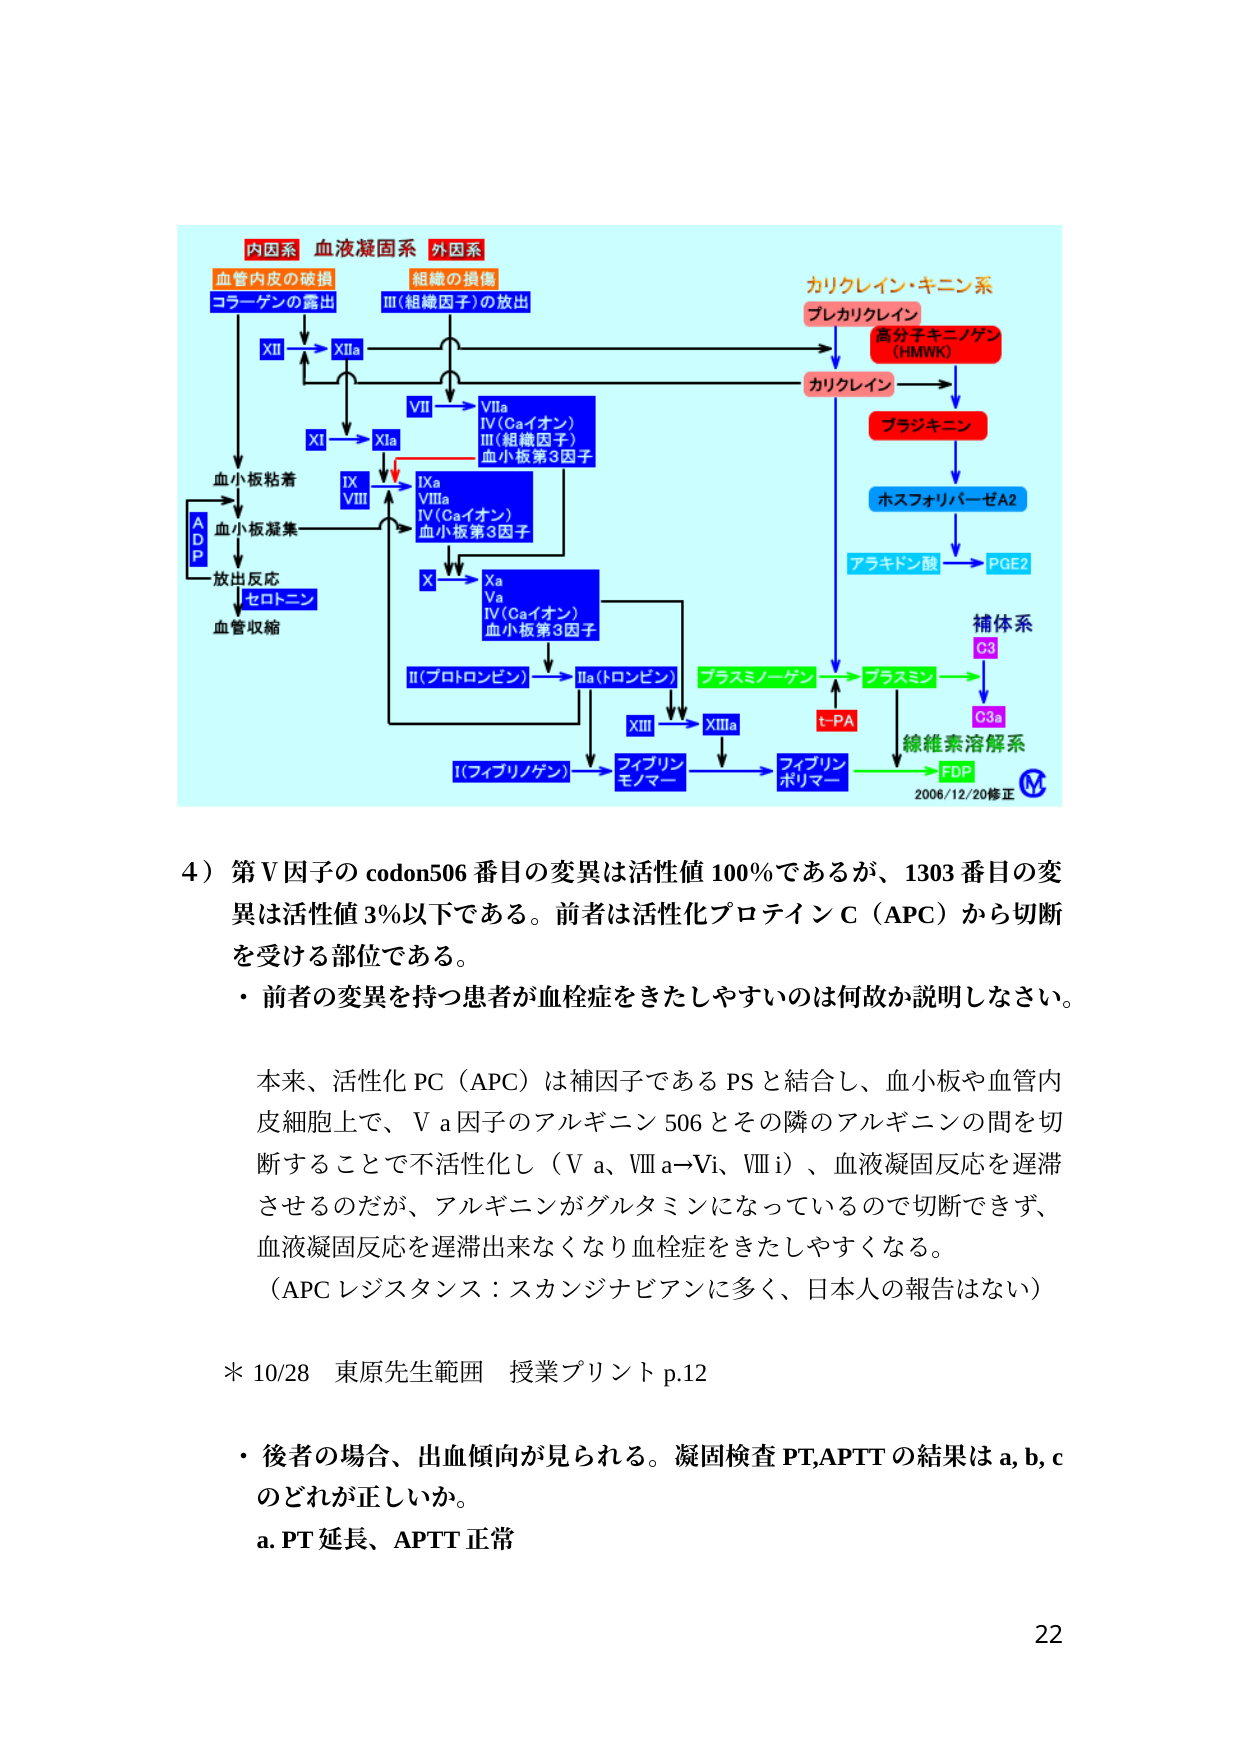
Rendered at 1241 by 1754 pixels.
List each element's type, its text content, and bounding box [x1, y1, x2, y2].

list 後者の場合、出血傾向が見られる。凝固検査PT,APTTの結果はa, b, cのどれが正しいか。 [231, 1433, 1063, 1517]
list 10/28 東原先生範囲 授業プリントp.12 [221, 1350, 1063, 1392]
list a. PT延長、APTT正常 [256, 1517, 1063, 1558]
list 前者の変異を持つ患者が血栓症をきたしやすいのは何故か説明しなさい。 [231, 975, 1063, 1017]
list 本来、活性化PC（APC）は補因子であるPSと結合し、血小板や血管内皮細胞上で、Ⅴa因子のアルギニン506とその隣のアルギニンの間を切断することで不活性化し（Ⅴa、Ⅷa→Ⅴi、Ⅷi）、血液凝固反応を遅滞させるのだが、アルギニンがグルタミンになっているので切断できず、血液凝固反応を遅滞出来なくなり血栓症をきたしやすくなる。 [256, 1058, 1063, 1267]
list （APCレジスタンス：スカンジナビアンに多く、日本人の報告はない） [256, 1267, 1063, 1308]
picture [177, 225, 1063, 807]
list 第Ⅴ因子のcodon506番目の変異は活性値100％であるが、1303番目の変異は活性値3％以下である。前者は活性化プロテインC（APC）から切断を受ける部位である。 [177, 850, 1063, 975]
